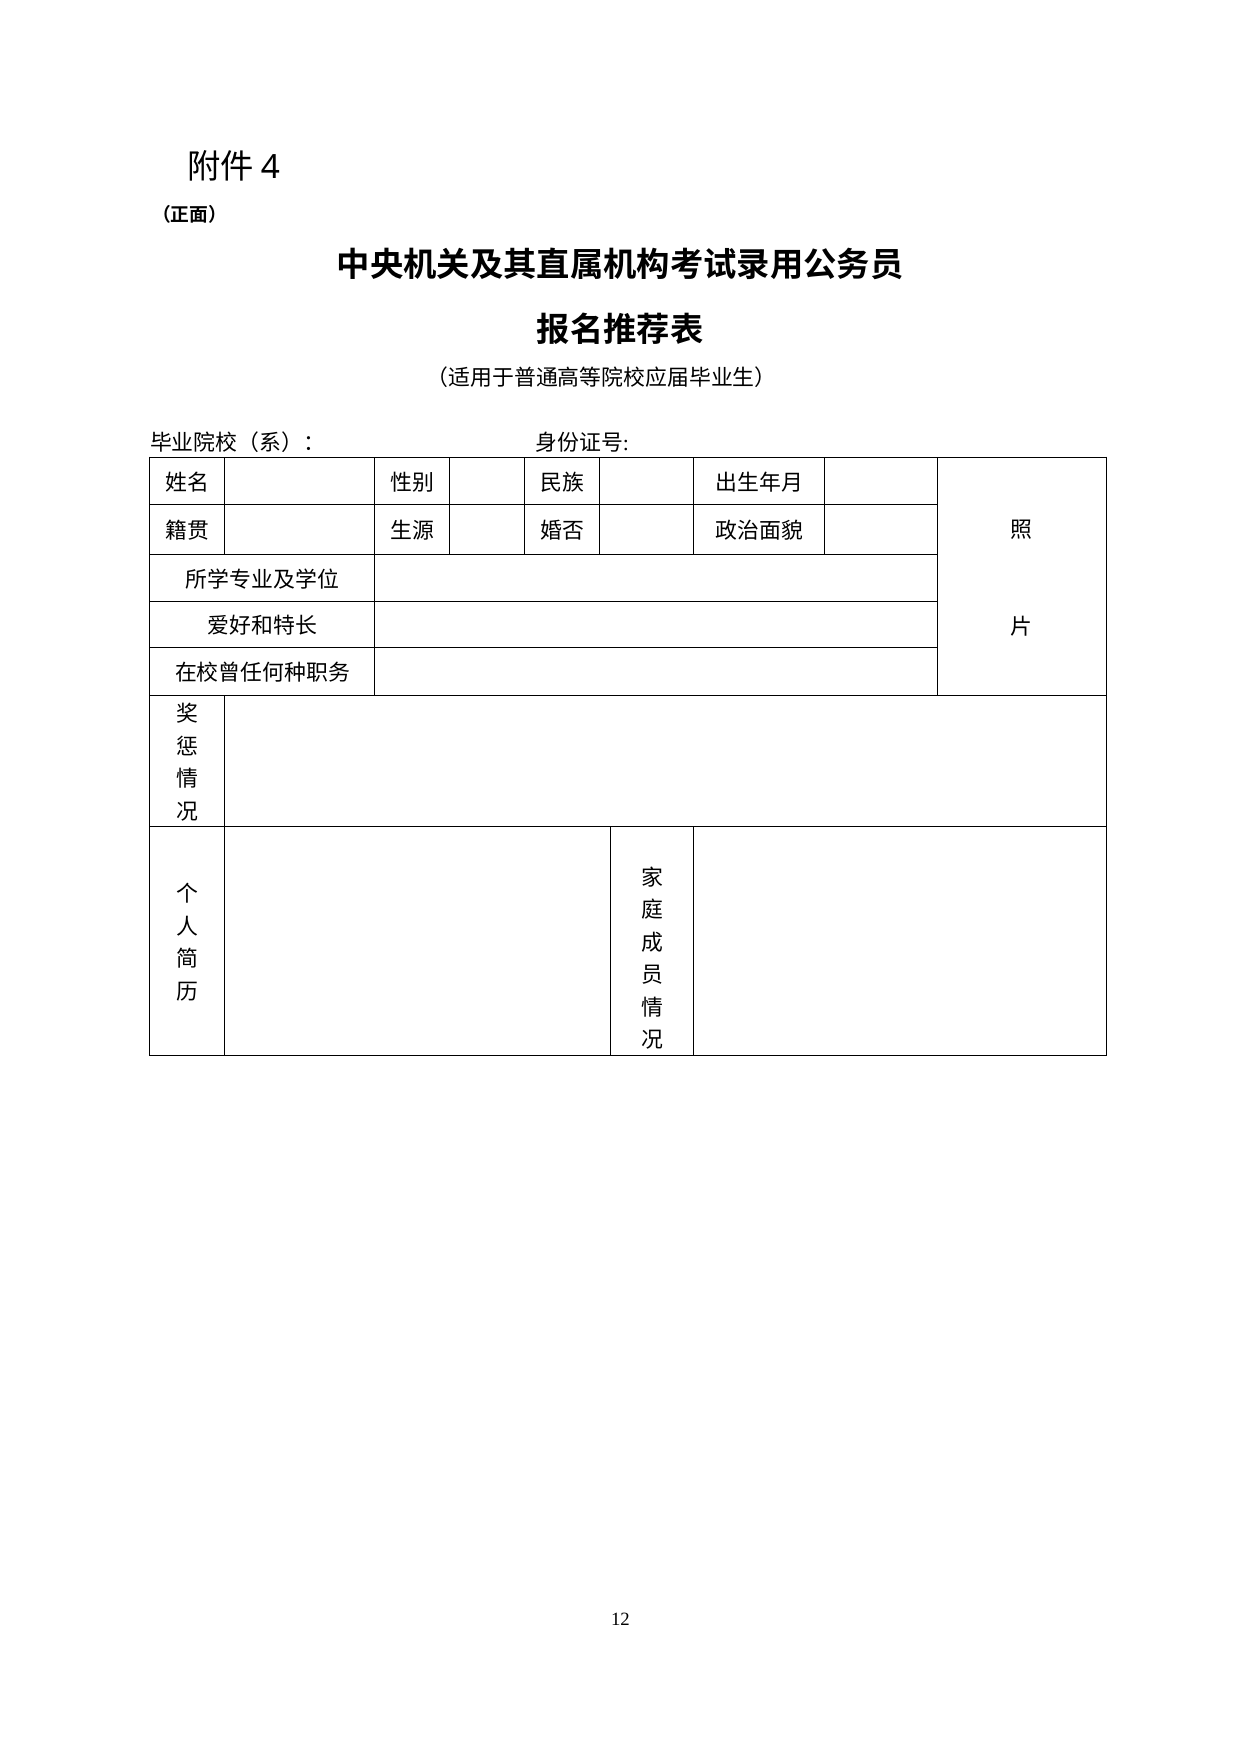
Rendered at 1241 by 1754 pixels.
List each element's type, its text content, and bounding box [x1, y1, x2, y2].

table_cell 政治面貌 [694, 505, 824, 554]
table_header 性别 [375, 458, 449, 504]
table_cell [450, 505, 524, 554]
table_cell [375, 555, 937, 601]
text 毕业院校（系）： 身份证号: [150, 424, 1088, 457]
table_cell [600, 505, 693, 554]
table_cell [694, 827, 1106, 1054]
table_header [600, 458, 693, 504]
table_header [825, 458, 937, 504]
table_cell [225, 505, 374, 554]
table_header [225, 458, 374, 504]
text 报名推荐表 [152, 294, 1088, 359]
table_header 照 片 [938, 458, 1106, 695]
table_header [450, 458, 524, 504]
table_cell [225, 696, 1106, 826]
table_cell [375, 602, 937, 647]
table_cell 籍贯 [150, 505, 224, 554]
table_cell 在校曾任何种职务 [150, 648, 374, 695]
table_cell [825, 505, 937, 554]
table_cell 家 庭 成 员 情 况 [611, 827, 693, 1054]
table_cell 爱好和特长 [150, 602, 374, 647]
table_cell 奖 惩 情 况 [150, 696, 224, 826]
table_cell 所学专业及学位 [150, 555, 374, 601]
text 附件4 [187, 132, 1053, 197]
text （适用于普通高等院校应届毕业生） [150, 359, 1053, 392]
table_cell 婚否 [525, 505, 599, 554]
table_header 出生年月 [694, 458, 824, 504]
table_cell [225, 827, 610, 1054]
text 中央机关及其直属机构考试录用公务员 [152, 229, 1088, 294]
table_cell [375, 648, 937, 695]
table_cell 个 人 简 历 [150, 827, 224, 1054]
table_header 民族 [525, 458, 599, 504]
table_header 姓名 [150, 458, 224, 504]
text （正面） [152, 197, 1088, 229]
table_cell 生源 [375, 505, 449, 554]
